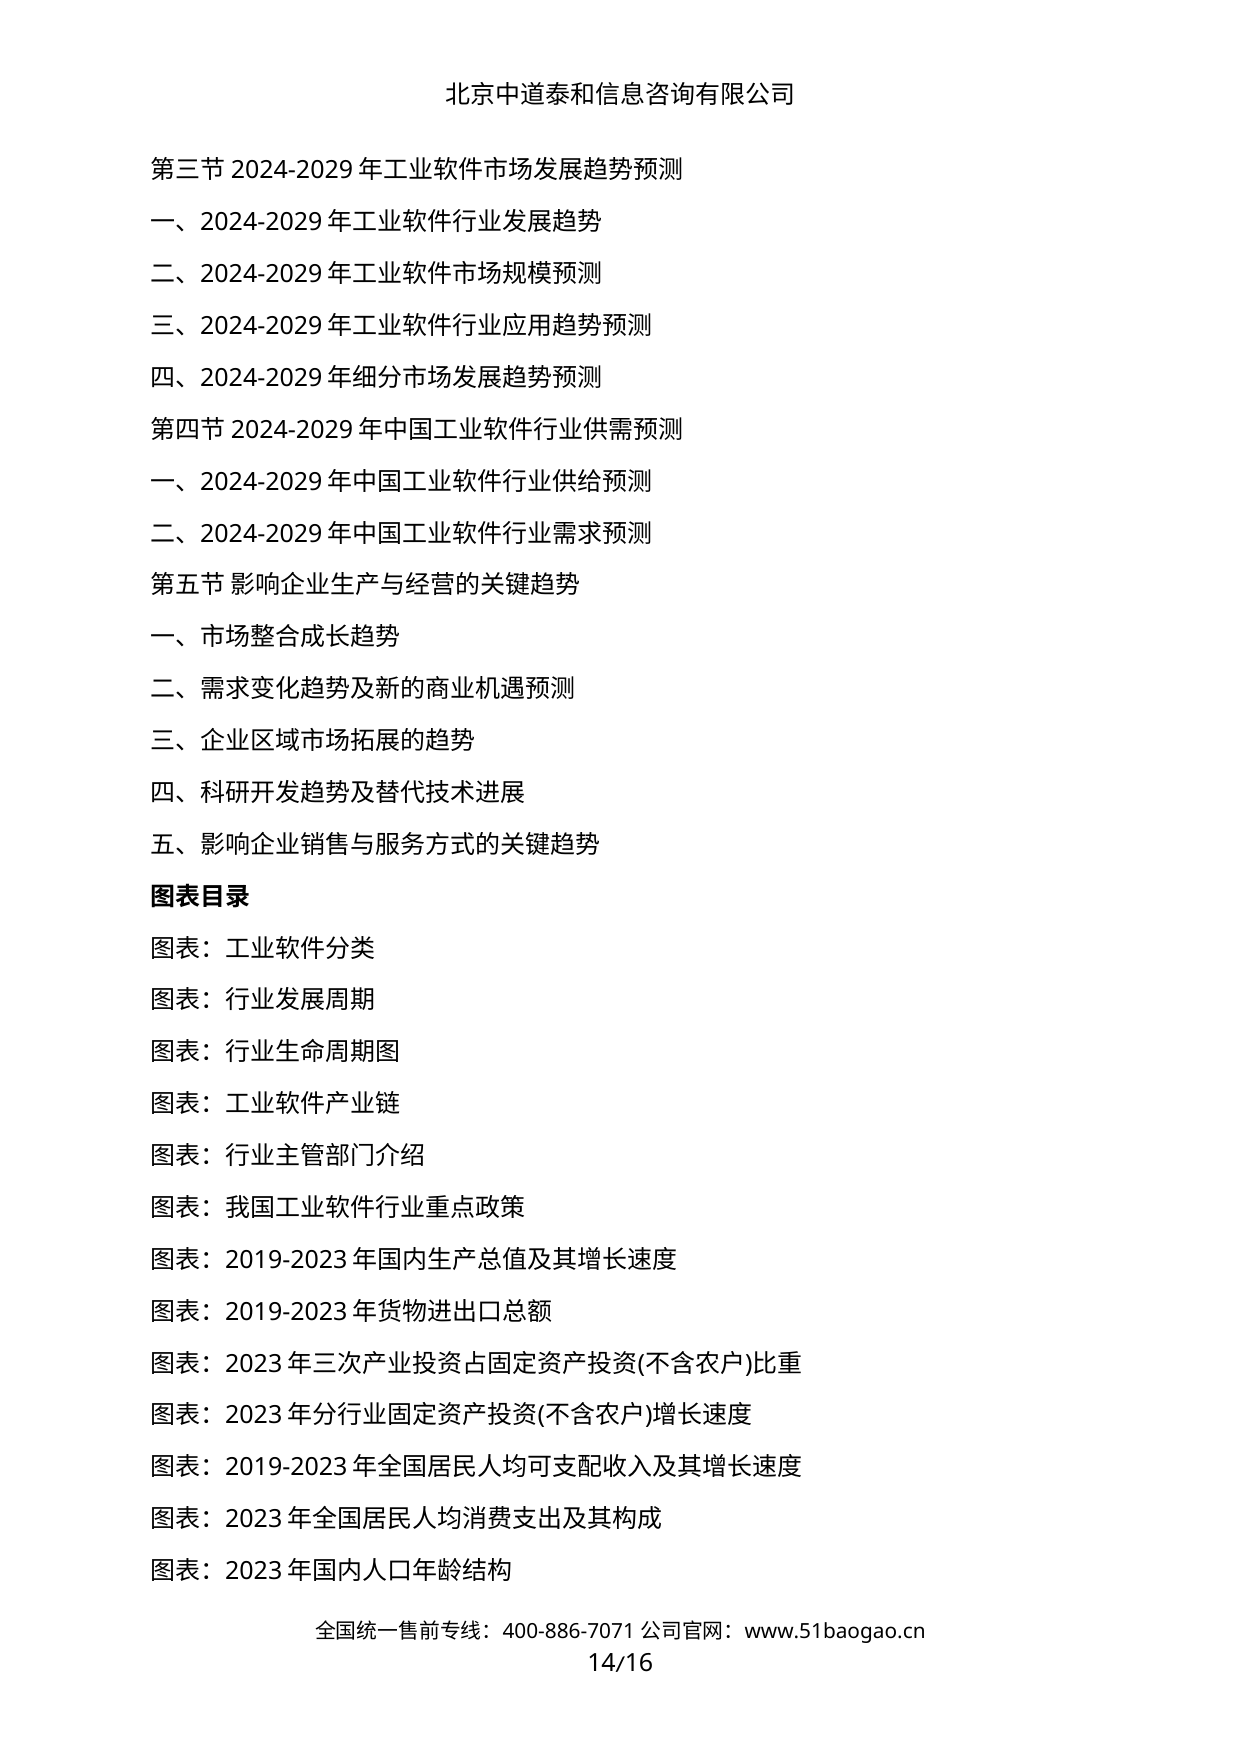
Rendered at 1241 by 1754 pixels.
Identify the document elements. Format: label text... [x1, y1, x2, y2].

text 图表：行业生命周期图 [150, 1032, 1090, 1068]
text 图表：2023年分行业固定资产投资(不含农户)增长速度 [150, 1395, 1090, 1431]
text 图表：工业软件分类 [150, 928, 1090, 964]
text 二、2024-2029年中国工业软件行业需求预测 [150, 513, 1090, 549]
text 三、企业区域市场拓展的趋势 [150, 721, 1090, 757]
text 三、2024-2029年工业软件行业应用趋势预测 [150, 306, 1090, 342]
text 图表目录 [150, 876, 1090, 912]
text 四、2024-2029年细分市场发展趋势预测 [150, 357, 1090, 394]
text 一、市场整合成长趋势 [150, 617, 1090, 653]
text 二、2024-2029年工业软件市场规模预测 [150, 254, 1090, 290]
text 图表：2019-2023年全国居民人均可支配收入及其增长速度 [150, 1447, 1090, 1483]
text 二、需求变化趋势及新的商业机遇预测 [150, 669, 1090, 705]
text 图表：行业主管部门介绍 [150, 1136, 1090, 1172]
text 五、影响企业销售与服务方式的关键趋势 [150, 824, 1090, 861]
text 图表：2023年全国居民人均消费支出及其构成 [150, 1499, 1090, 1535]
text 一、2024-2029年中国工业软件行业供给预测 [150, 461, 1090, 497]
text 第三节 2024-2029年工业软件市场发展趋势预测 [150, 150, 1090, 186]
text 图表：2019-2023年货物进出口总额 [150, 1291, 1090, 1327]
text 第五节 影响企业生产与经营的关键趋势 [150, 565, 1090, 601]
text 图表：我国工业软件行业重点政策 [150, 1187, 1090, 1224]
text 图表：2023年三次产业投资占固定资产投资(不含农户)比重 [150, 1343, 1090, 1379]
text 图表：行业发展周期 [150, 980, 1090, 1016]
text 图表：2019-2023年国内生产总值及其增长速度 [150, 1239, 1090, 1276]
text 图表：工业软件产业链 [150, 1084, 1090, 1120]
text 四、科研开发趋势及替代技术进展 [150, 772, 1090, 809]
text 图表：2023年国内人口年龄结构 [150, 1551, 1090, 1587]
text 第四节 2024-2029年中国工业软件行业供需预测 [150, 409, 1090, 446]
text 一、2024-2029年工业软件行业发展趋势 [150, 202, 1090, 238]
